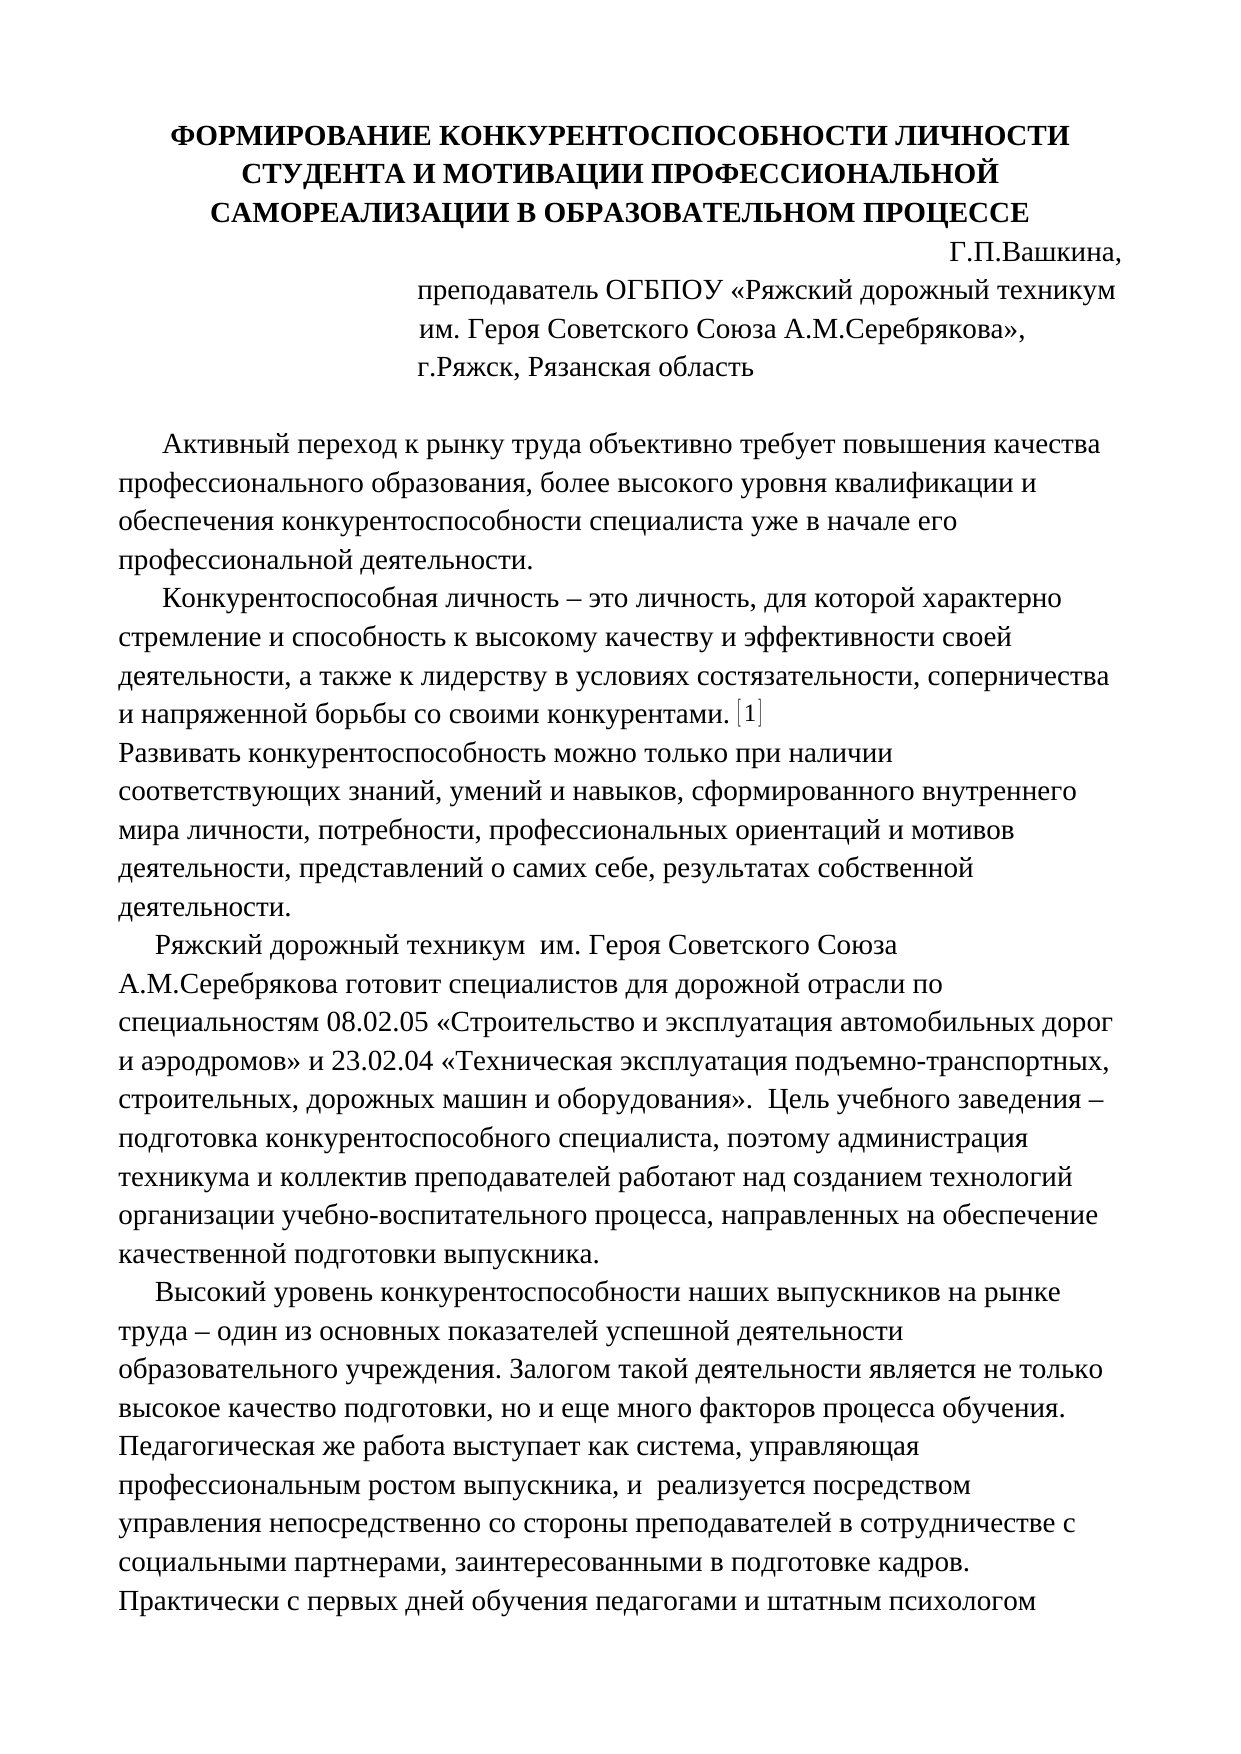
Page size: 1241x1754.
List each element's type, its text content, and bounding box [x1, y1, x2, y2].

text Г.П.Вашкина, [118, 234, 1122, 267]
text преподаватель ОГБПОУ «Ряжский дорожный техникум [118, 272, 1122, 306]
text Ряжский дорожный техникум им. Героя Советского Союза А.М.Серебрякова готовит специалистов для дорожной отрасли по специальностям 08.02.05 «Строительство и эксплуатация автомобильных дорог и аэродромов» и 23.02.04 «Техническая эксплуатация подъемно-транспортных, строительных, дорожных машин и оборудования». Цель учебного заведения –подготовка конкурентоспособного специалиста, поэтому администрация техникума и коллектив преподавателей работают над созданием технологий организации учебно-воспитательного процесса, направленных на обеспечение качественной подготовки выпускника. [118, 927, 1122, 1269]
text г.Ряжск, Рязанская область [118, 349, 1122, 383]
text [118, 1274, 1122, 1616]
text Развивать конкурентоспособность можно только при наличии соответствующих знаний, умений и навыков, сформированного внутреннего мира личности, потребности, профессиональных ориентаций и мотивов деятельности, представлений о самих себе, результатах собственной деятельности. [118, 735, 1122, 922]
text им. Героя Советского Союза А.М.Серебрякова», [118, 311, 1122, 344]
text Конкурентоспособная личность – это личность, для которой характерно стремление и способность к высокому качеству и эффективности своей деятельности, а также к лидерству в условиях состязательности, соперничества и напряженной борьбы со своими конкурентами. [118, 581, 1122, 730]
text ФОРМИРОВАНИЕ КОНКУРЕНТОСПОСОБНОСТИ ЛИЧНОСТИ СТУДЕНТА И МОТИВАЦИИ ПРОФЕССИОНАЛЬНОЙ САМОРЕАЛИЗАЦИИ В ОБРАЗОВАТЕЛЬНОМ ПРОЦЕССЕ [118, 118, 1122, 229]
text Активный переход к рынку труда объективно требует повышения качества профессионального образования, более высокого уровня квалификации и обеспечения конкурентоспособности специалиста уже в начале его профессиональной деятельности. [118, 426, 1122, 576]
